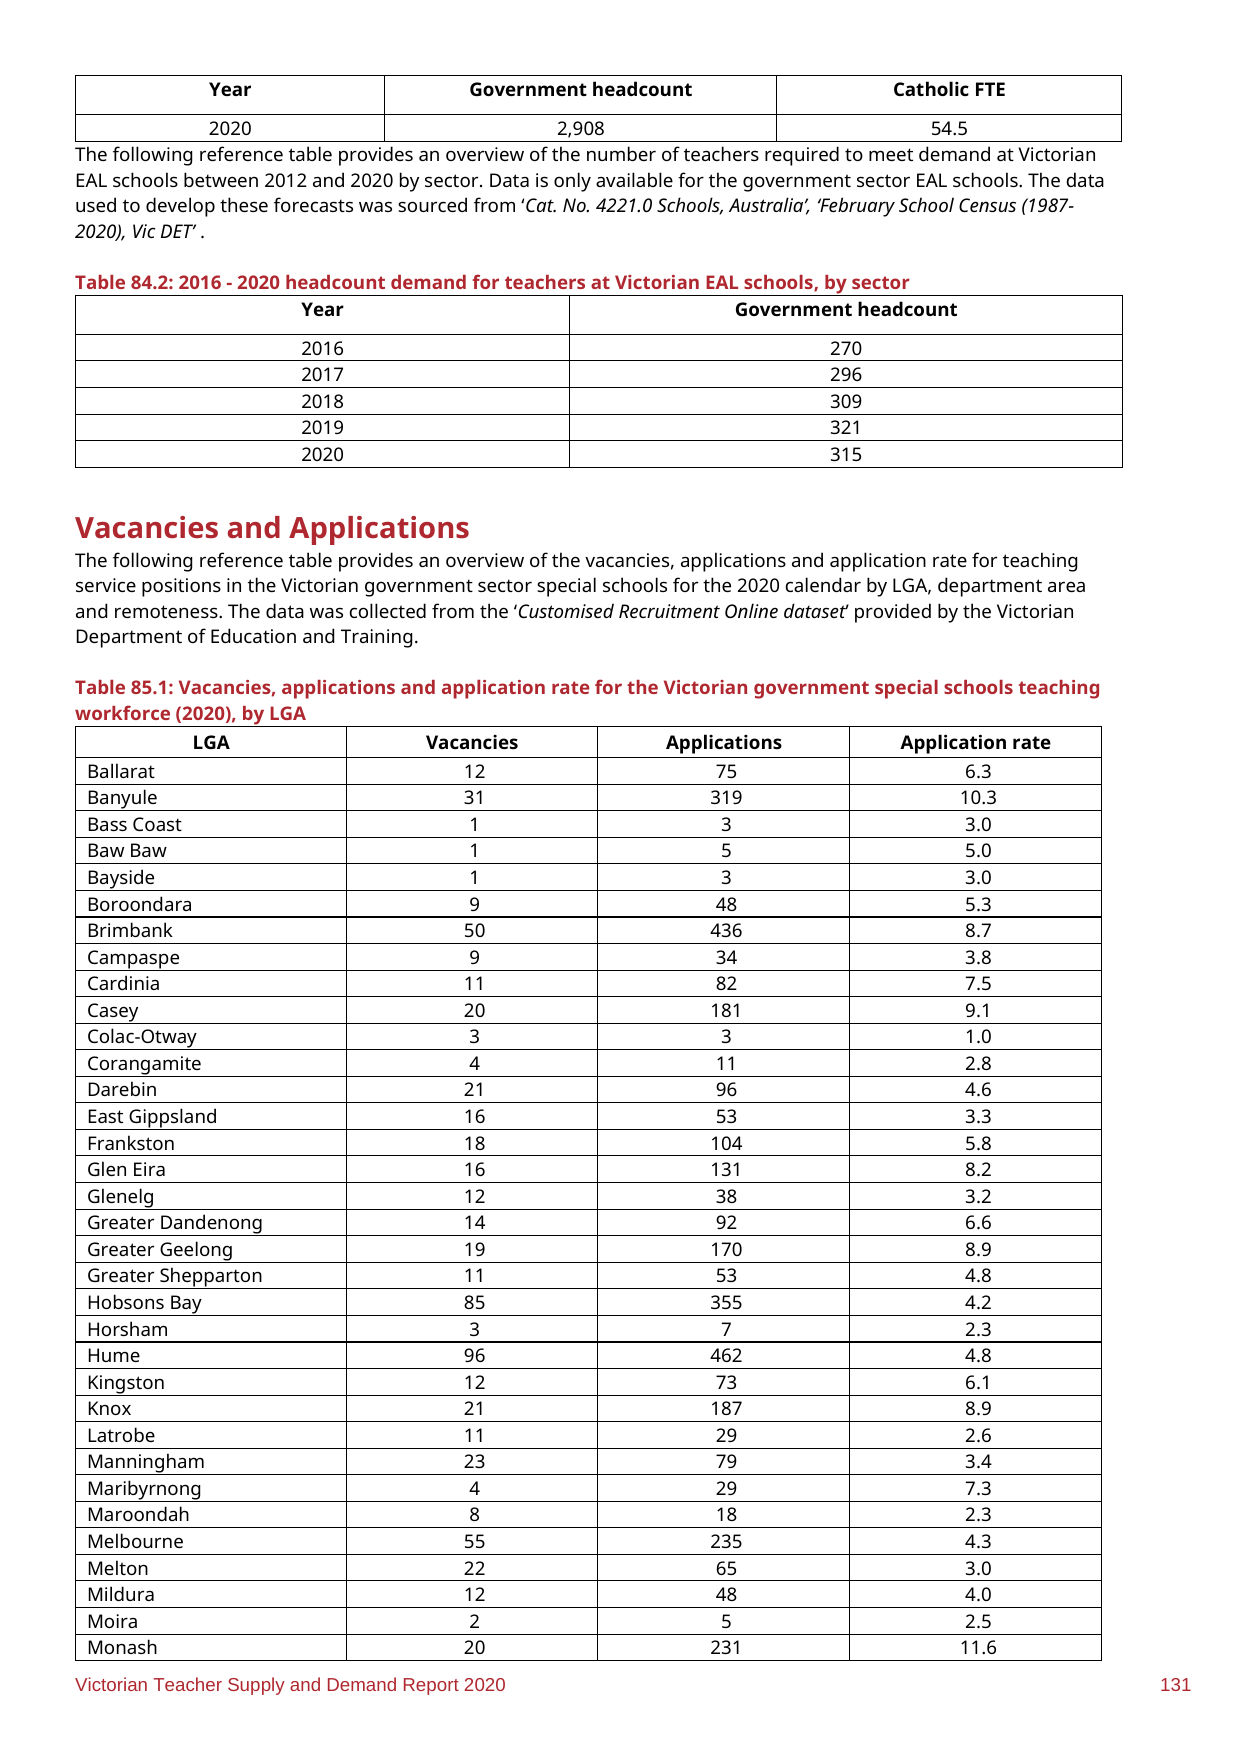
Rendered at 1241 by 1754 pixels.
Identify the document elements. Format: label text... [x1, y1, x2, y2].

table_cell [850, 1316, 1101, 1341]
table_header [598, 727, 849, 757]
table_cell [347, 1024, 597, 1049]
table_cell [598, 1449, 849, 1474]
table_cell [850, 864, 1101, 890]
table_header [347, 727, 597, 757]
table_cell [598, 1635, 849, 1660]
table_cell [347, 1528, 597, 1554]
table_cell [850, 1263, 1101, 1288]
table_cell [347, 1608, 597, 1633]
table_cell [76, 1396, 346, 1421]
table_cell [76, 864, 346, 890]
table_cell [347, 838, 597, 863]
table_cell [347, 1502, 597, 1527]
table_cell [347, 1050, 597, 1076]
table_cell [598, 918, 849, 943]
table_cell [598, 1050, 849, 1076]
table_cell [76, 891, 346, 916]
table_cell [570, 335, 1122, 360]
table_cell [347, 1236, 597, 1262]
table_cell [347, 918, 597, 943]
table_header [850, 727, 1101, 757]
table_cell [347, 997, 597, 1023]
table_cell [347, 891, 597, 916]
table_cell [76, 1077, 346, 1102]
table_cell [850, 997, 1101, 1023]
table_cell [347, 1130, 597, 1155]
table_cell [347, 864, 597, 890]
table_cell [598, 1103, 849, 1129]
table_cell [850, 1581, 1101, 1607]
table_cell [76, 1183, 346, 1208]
subtitle Vacancies and Applications [75, 507, 1122, 547]
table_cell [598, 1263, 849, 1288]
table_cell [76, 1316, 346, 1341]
text The following reference table provides an overview of the vacancies, applications and application rate for teaching service positions in the Victorian government sector special schools for the 2020 calendar by LGA, department area and remoteness. The data was collected from the ‘Customised Recruitment Online dataset’ provided by the Victorian Department of Education and Training. [75, 547, 1122, 649]
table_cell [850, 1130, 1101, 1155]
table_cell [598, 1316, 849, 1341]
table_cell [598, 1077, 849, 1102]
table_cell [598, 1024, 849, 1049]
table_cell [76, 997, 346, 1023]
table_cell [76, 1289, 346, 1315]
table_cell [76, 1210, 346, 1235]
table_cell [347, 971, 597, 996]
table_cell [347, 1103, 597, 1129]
subtitle Table 85.1: Vacancies, applications and application rate for the Victorian government special schools teaching workforce (2020), by LGA [75, 675, 1122, 726]
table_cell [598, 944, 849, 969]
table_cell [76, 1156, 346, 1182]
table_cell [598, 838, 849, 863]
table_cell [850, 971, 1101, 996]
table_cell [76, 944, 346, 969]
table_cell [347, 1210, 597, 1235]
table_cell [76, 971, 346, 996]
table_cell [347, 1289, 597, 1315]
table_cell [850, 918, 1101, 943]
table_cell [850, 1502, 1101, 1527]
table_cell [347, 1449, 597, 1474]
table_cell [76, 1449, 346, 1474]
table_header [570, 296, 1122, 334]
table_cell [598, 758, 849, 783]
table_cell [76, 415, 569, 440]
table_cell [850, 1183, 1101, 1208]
subtitle Table 84.2: 2016 - 2020 headcount demand for teachers at Victorian EAL schools, by sector [75, 269, 1122, 295]
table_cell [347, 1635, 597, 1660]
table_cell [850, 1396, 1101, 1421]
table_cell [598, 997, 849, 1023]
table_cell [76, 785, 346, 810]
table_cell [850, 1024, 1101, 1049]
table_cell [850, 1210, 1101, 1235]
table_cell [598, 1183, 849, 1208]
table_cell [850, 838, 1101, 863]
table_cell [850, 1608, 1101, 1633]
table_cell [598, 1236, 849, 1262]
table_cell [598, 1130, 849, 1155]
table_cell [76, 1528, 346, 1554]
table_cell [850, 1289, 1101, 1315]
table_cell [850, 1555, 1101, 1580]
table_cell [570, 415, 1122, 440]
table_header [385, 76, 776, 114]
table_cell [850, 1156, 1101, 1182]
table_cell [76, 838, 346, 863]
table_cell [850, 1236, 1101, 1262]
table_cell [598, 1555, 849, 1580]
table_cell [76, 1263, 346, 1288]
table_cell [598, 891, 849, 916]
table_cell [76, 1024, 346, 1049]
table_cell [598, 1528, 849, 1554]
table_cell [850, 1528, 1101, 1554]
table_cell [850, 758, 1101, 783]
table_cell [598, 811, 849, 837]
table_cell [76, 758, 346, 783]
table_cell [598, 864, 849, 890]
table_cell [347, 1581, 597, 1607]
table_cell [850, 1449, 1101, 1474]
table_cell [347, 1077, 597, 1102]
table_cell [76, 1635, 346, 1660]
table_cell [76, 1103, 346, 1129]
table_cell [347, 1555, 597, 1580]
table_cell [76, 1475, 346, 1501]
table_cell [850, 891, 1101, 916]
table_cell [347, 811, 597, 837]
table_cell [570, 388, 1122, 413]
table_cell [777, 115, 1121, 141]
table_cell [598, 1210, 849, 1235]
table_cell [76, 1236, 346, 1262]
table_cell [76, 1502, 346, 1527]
text The following reference table provides an overview of the number of teachers required to meet demand at Victorian EAL schools between 2012 and 2020 by sector. Data is only available for the government sector EAL schools. The data used to develop these forecasts was sourced from ‘Cat. No. 4221.0 Schools, Australia’, ‘February School Census (1987-2020), Vic DET’ . [75, 142, 1122, 244]
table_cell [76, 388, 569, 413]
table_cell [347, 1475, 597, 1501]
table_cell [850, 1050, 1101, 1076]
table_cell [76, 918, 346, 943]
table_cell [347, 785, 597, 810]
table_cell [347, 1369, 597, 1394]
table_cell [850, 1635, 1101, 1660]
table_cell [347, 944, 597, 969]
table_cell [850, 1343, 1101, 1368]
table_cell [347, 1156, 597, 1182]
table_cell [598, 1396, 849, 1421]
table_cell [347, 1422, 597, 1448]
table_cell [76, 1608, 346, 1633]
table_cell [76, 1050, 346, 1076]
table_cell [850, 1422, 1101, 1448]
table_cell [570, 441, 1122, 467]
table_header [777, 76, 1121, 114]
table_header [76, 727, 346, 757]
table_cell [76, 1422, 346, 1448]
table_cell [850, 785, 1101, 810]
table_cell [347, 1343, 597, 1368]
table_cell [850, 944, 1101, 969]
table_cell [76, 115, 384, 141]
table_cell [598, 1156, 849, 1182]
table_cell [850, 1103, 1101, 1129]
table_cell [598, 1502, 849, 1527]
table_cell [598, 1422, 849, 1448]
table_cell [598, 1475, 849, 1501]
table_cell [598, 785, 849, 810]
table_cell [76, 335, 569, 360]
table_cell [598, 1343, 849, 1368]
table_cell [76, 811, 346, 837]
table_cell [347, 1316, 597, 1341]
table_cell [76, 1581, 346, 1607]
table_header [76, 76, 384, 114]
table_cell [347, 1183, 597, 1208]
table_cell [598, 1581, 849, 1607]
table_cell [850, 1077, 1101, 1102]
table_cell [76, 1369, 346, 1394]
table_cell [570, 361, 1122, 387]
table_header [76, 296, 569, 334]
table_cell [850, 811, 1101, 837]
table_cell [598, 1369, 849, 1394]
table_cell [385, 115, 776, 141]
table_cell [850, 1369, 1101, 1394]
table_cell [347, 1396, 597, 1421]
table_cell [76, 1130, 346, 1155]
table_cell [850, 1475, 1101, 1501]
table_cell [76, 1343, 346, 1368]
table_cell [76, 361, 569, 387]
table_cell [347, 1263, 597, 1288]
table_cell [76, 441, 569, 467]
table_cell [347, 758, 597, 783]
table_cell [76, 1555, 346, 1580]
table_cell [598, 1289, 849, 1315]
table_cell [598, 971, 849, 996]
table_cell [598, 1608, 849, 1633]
